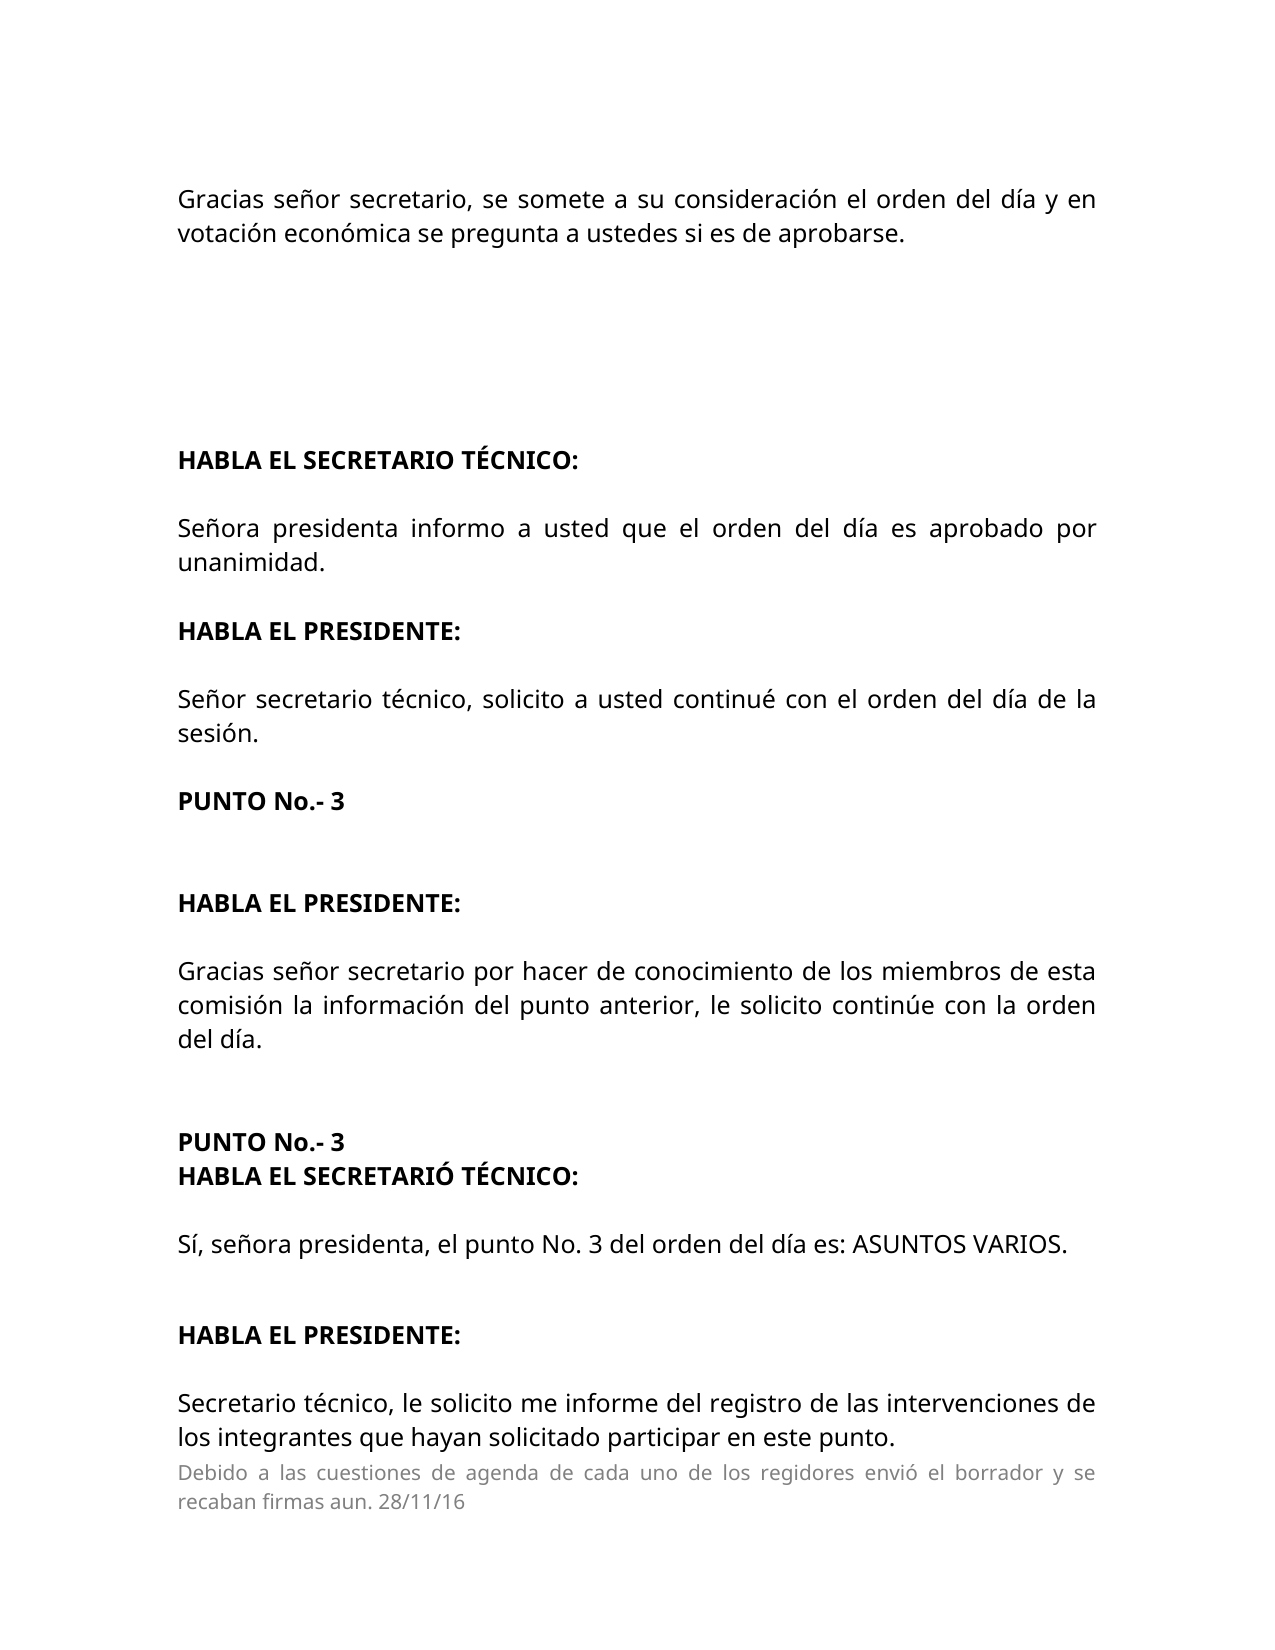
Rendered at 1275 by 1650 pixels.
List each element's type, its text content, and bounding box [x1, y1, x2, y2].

text PUNTO No.- 3 [177, 783, 1098, 818]
text Señor secretario técnico, solicito a usted continué con el orden del día de la sesión. [177, 681, 1098, 749]
text Señora presidenta informo a usted que el orden del día es aprobado por unanimidad. [177, 511, 1098, 579]
text HABLA EL SECRETARIÓ TÉCNICO: [177, 1158, 1098, 1192]
text HABLA EL PRESIDENTE: [177, 1317, 1098, 1351]
text Secretario técnico, le solicito me informe del registro de las intervenciones de los integrantes que hayan solicitado participar en este punto. [177, 1385, 1098, 1453]
text HABLA EL PRESIDENTE: [177, 886, 1098, 920]
text Sí, señora presidenta, el punto No. 3 del orden del día es: ASUNTOS VARIOS. [177, 1226, 1098, 1260]
text PUNTO No.- 3 [177, 1124, 1098, 1158]
text Gracias señor secretario por hacer de conocimiento de los miembros de esta comisión la información del punto anterior, le solicito continúe con la orden del día. [177, 954, 1098, 1056]
text HABLA EL PRESIDENTE: [177, 613, 1098, 647]
text Gracias señor secretario, se somete a su consideración el orden del día y en votación económica se pregunta a ustedes si es de aprobarse. [177, 182, 1098, 250]
text HABLA EL SECRETARIO TÉCNICO: [177, 443, 1098, 477]
